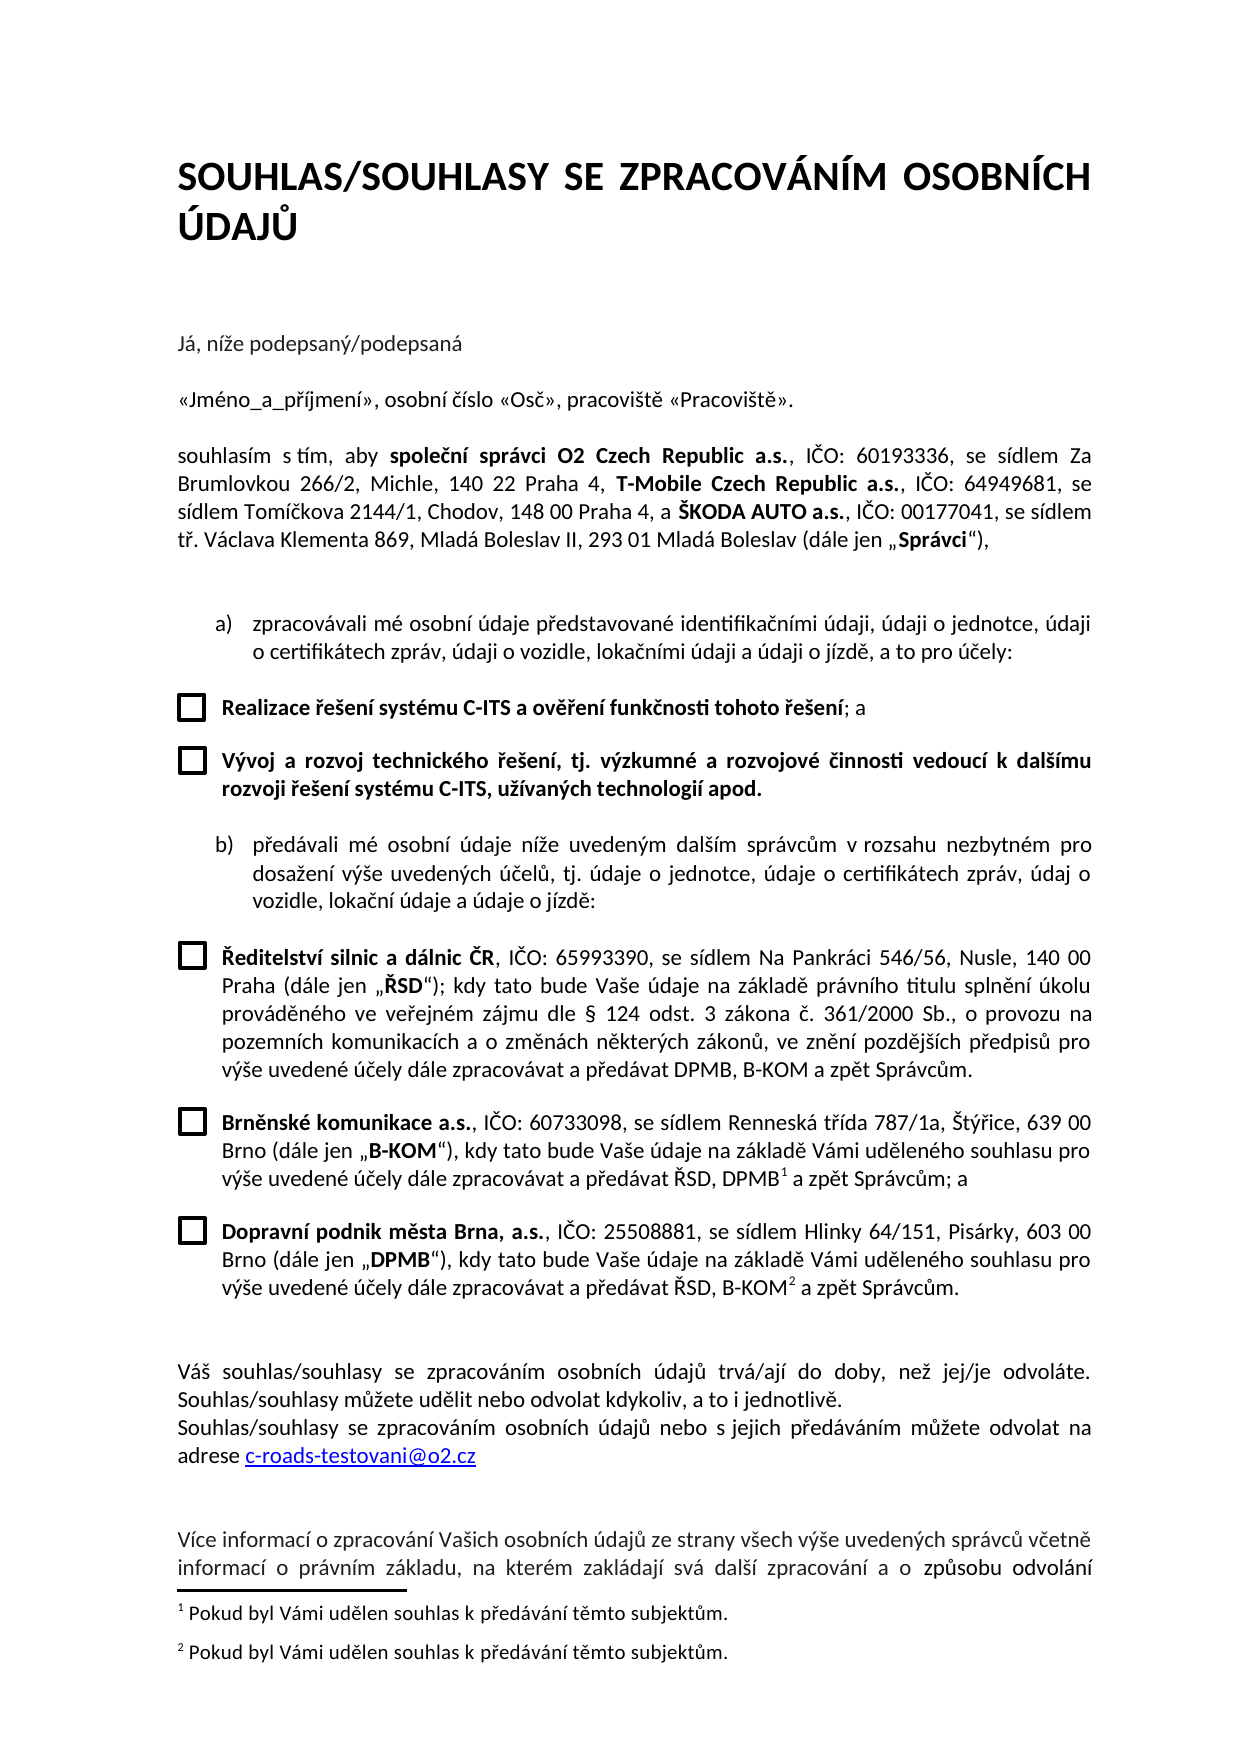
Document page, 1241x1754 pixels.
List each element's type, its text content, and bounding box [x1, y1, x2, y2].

list Dopravní podnik města Brna, a.s., IČO: 25508881, se sídlem Hlinky 64/151, Pisárky, 603 00 Brno (dále jen „DPMB“), kdy tato bude Vaše údaje na základě Vámi uděleného souhlasu pro výše uvedené účely dále zpracovávat a předávat ŘSD, B-KOM a zpět Správcům. [222, 1217, 1092, 1301]
list Vývoj a rozvoj technického řešení, tj. výzkumné a rozvojové činnosti vedoucí k dalšímu rozvoji řešení systému C-ITS, užívaných technologií apod. [222, 747, 1092, 803]
list Realizace řešení systému C-ITS a ověření funkčnosti tohoto řešení; a [222, 693, 1092, 722]
text souhlasím s tím, aby společní správci O2 Czech Republic a.s., IČO: 60193336, se sídlem Za Brumlovkou 266/2, Michle, 140 22 Praha 4, T-Mobile Czech Republic a.s., IČO: 64949681, se sídlem Tomíčkova 2144/1, Chodov, 148 00 Praha 4, a ŠKODA AUTO a.s., IČO: 00177041, se sídlem tř. Václava Klementa 869, Mladá Boleslav II, 293 01 Mladá Boleslav (dále jen „Správci“), [177, 441, 1092, 553]
text Já, níže podepsaný/podepsaná [177, 329, 1092, 357]
list předávali mé osobní údaje níže uvedeným dalším správcům v rozsahu nezbytném pro dosažení výše uvedených účelů, tj. údaje o jednotce, údaje o certifikátech zpráv, údaj o vozidle, lokační údaje a údaje o jízdě: [215, 831, 1092, 915]
list Brněnské komunikace a.s., IČO: 60733098, se sídlem Renneská třída 787/1a, Štýřice, 639 00 Brno (dále jen „B-KOM“), kdy tato bude Vaše údaje na základě Vámi uděleného souhlasu pro výše uvedené účely dále zpracovávat a předávat ŘSD, DPMB a zpět Správcům; a [222, 1108, 1092, 1192]
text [177, 1525, 1092, 1581]
list Ředitelství silnic a dálnic ČR, IČO: 65993390, se sídlem Na Pankráci 546/56, Nusle, 140 00 Praha (dále jen „ŘSD“); kdy tato bude Vaše údaje na základě právního titulu splnění úkolu prováděného ve veřejném zájmu dle § 124 odst. 3 zákona č. 361/2000 Sb., o provozu na pozemních komunikacích a o změnách některých zákonů, ve znění pozdějších předpisů pro výše uvedené účely dále zpracovávat a předávat DPMB, B-KOM a zpět Správcům. [222, 943, 1092, 1083]
list SOUHLAS/SOUHLASY SE ZPRACOVÁNÍM OSOBNÍCH ÚDAJŮ [177, 149, 1092, 251]
list zpracovávali mé osobní údaje představované identifikačními údaji, údaji o jednotce, údaji o certifikátech zpráv, údaji o vozidle, lokačními údaji a údaji o jízdě, a to pro účely: [215, 609, 1092, 666]
text Souhlas/souhlasy se zpracováním osobních údajů nebo s jejich předáváním můžete odvolat na adrese c-roads-testovani@o2.cz [177, 1413, 1092, 1469]
text Váš souhlas/souhlasy se zpracováním osobních údajů trvá/ají do doby, než jej/je odvoláte. Souhlas/souhlasy můžete udělit nebo odvolat kdykoliv, a to i jednotlivě. [177, 1357, 1092, 1413]
text «Jméno_a_příjmení», osobní číslo , pracoviště . [177, 385, 1092, 413]
